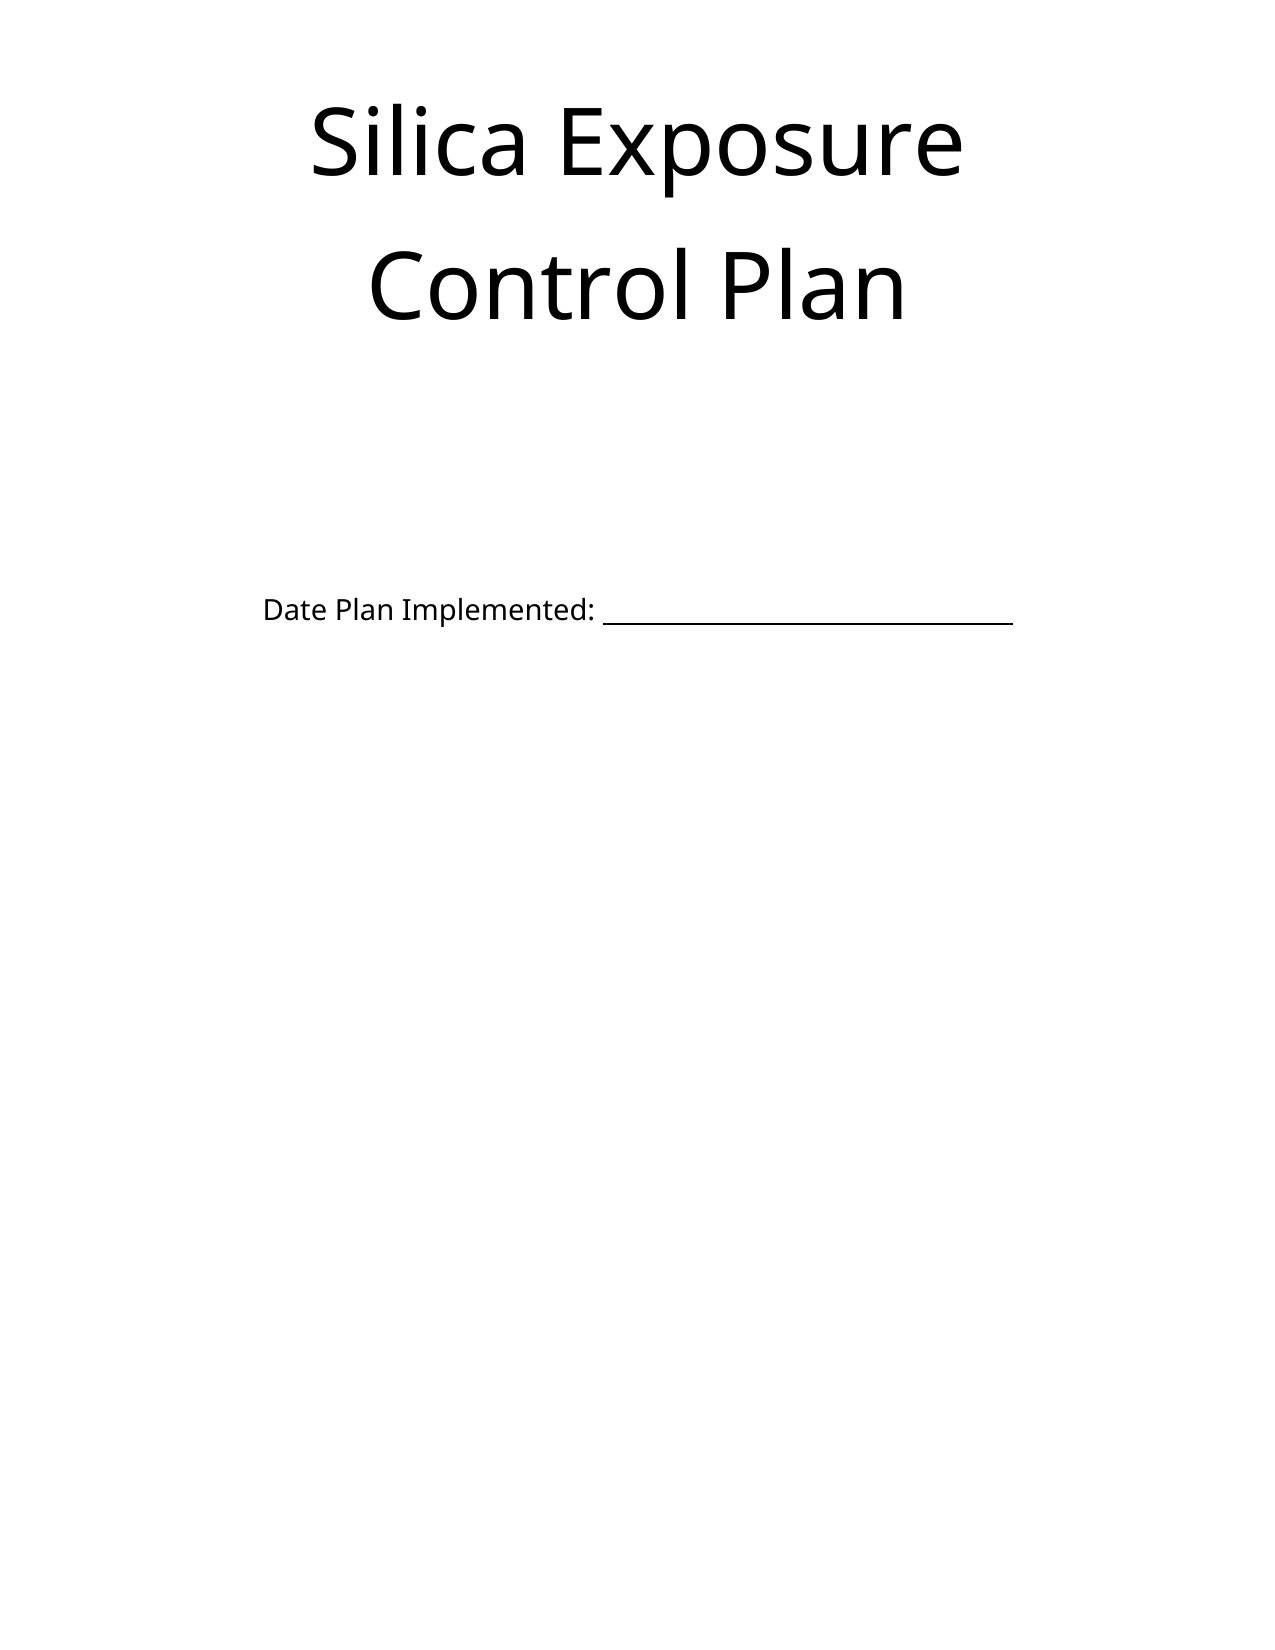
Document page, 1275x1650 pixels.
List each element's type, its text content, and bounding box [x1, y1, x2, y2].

text Date Plan Implemented: [75, 589, 1200, 629]
text Silica Exposure [75, 75, 1200, 203]
text Control Plan [75, 219, 1200, 347]
